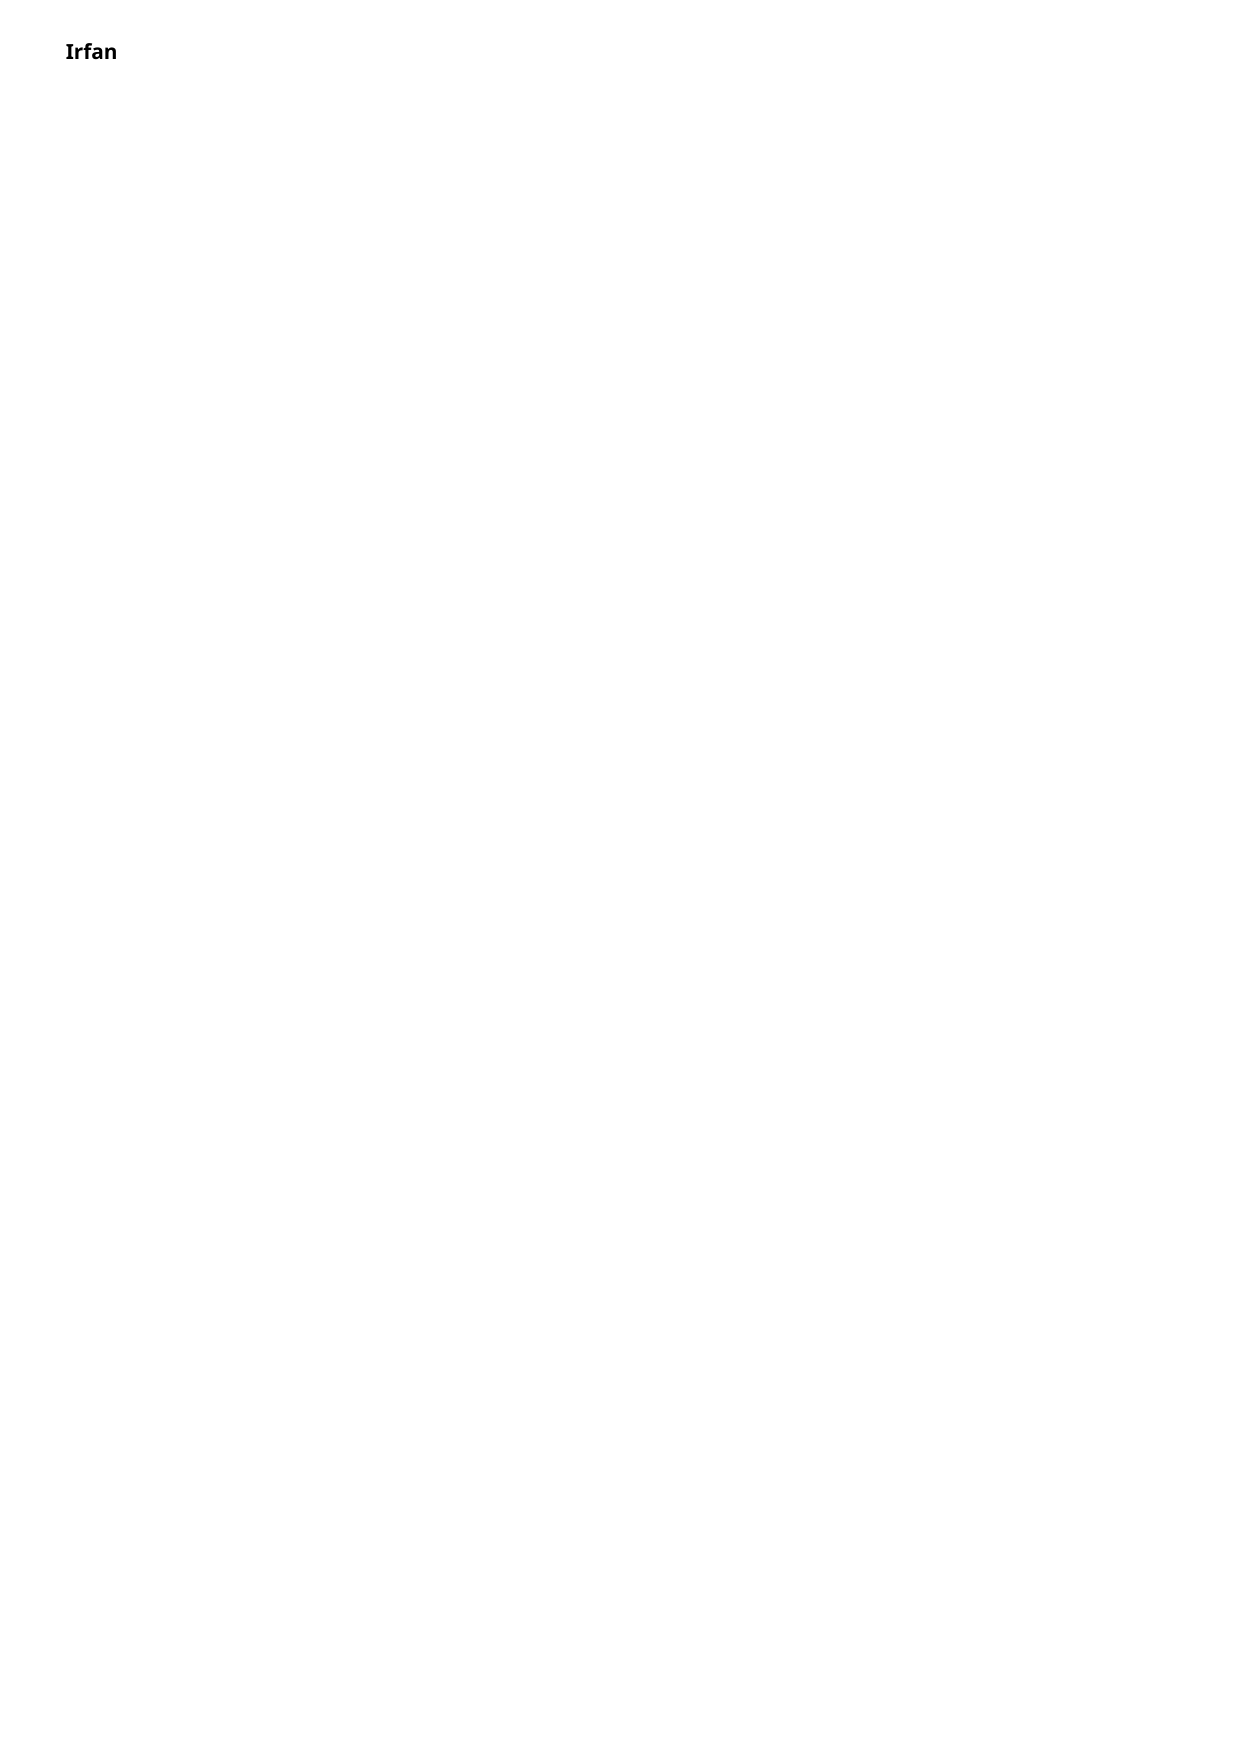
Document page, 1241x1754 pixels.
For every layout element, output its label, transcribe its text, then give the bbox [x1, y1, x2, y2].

text Irfan [66, 37, 1165, 66]
